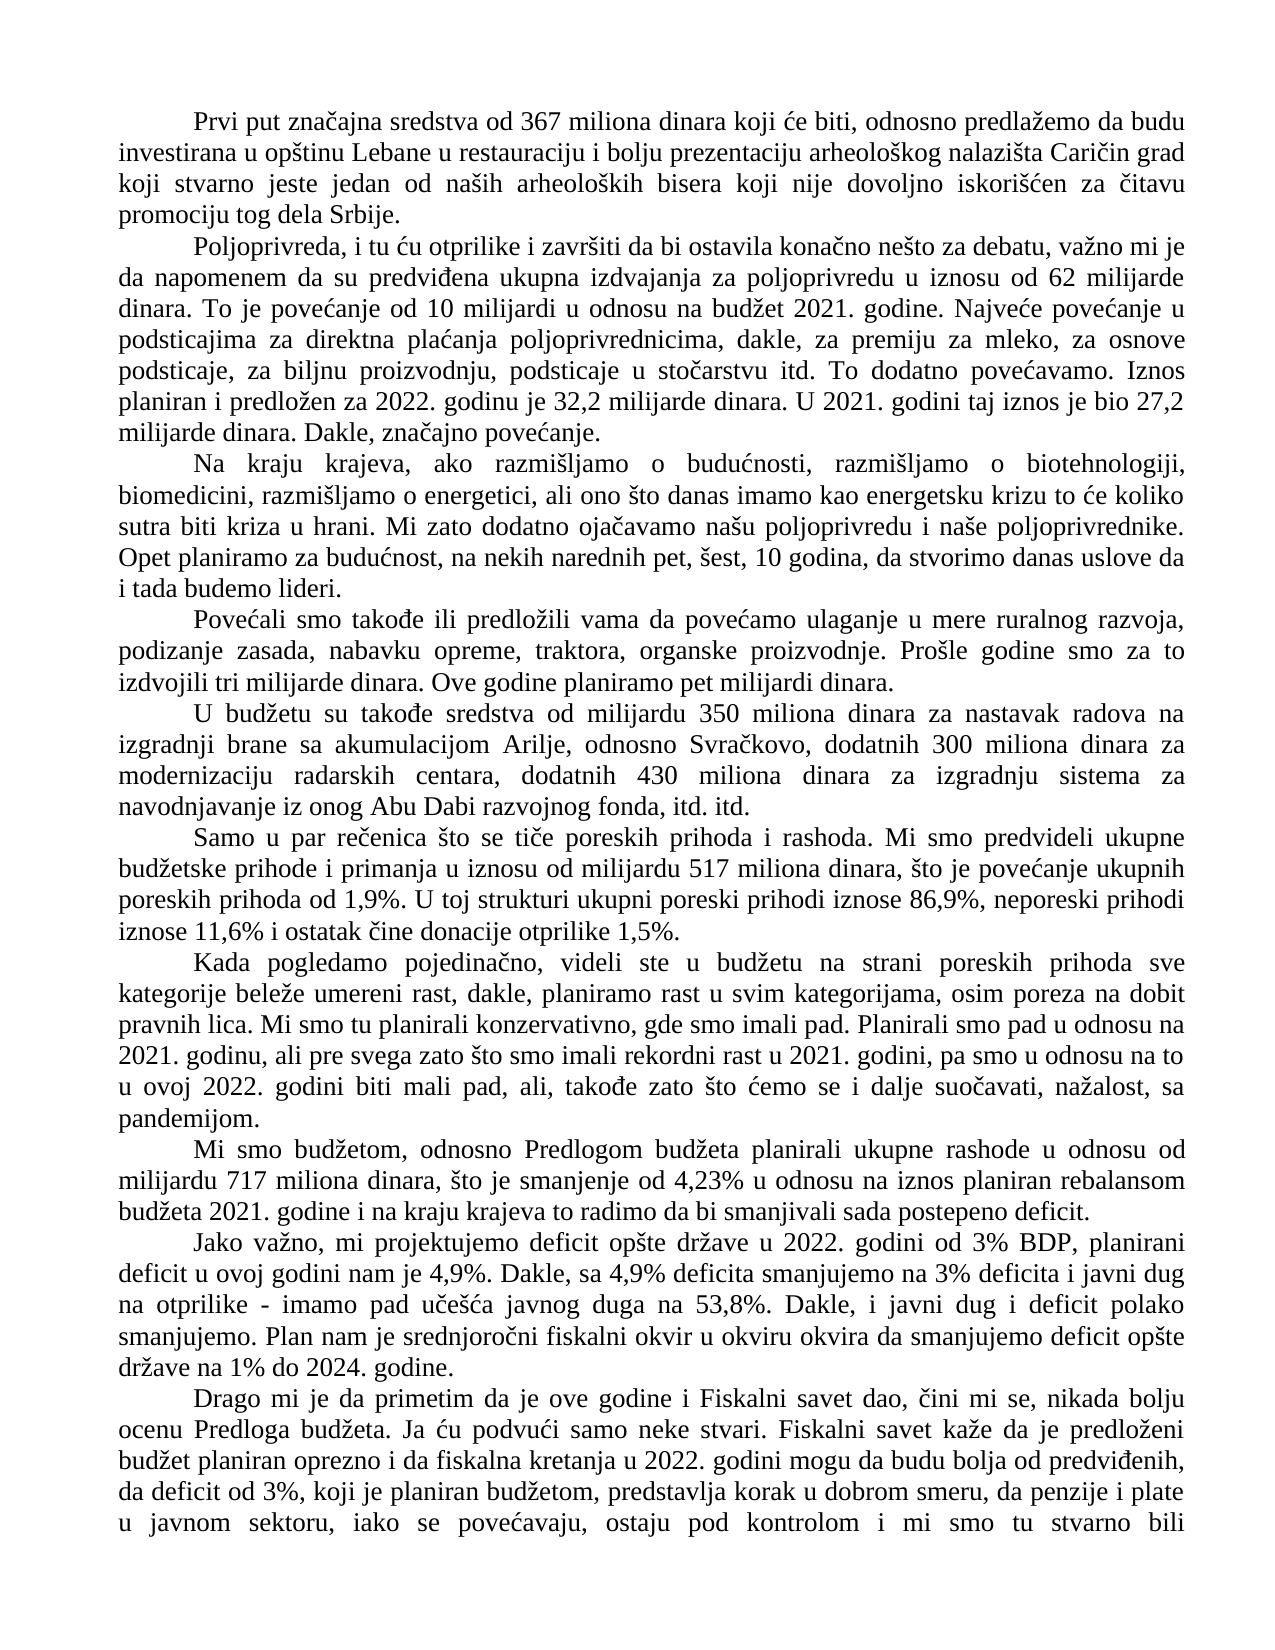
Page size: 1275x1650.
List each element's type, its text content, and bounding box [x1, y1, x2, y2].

text Mi smo budžetom, odnosno Predlogom budžeta planirali ukupne rashode u odnosu od milijardu 717 miliona dinara, što je smanjenje od 4,23% u odnosu na iznos planiran rebalansom budžeta 2021. godine i na kraju krajeva to radimo da bi smanjivali sada postepeno deficit. [118, 1133, 1186, 1226]
text Jako važno, mi projektujemo deficit opšte države u 2022. godini od 3% BDP, planirani deficit u ovoj godini nam je 4,9%. Dakle, sa 4,9% deficita smanjujemo na 3% deficita i javni dug na otprilike - imamo pad učešća javnog duga na 53,8%. Dakle, i javni dug i deficit polako smanjujemo. Plan nam je srednjoročni fiskalni okvir u okviru okvira da smanjujemo deficit opšte države na 1% do 2024. godine. [118, 1226, 1186, 1382]
text Samo u par rečenica što se tiče poreskih prihoda i rashoda. Mi smo predvideli ukupne budžetske prihode i primanja u iznosu od milijardu 517 miliona dinara, što je povećanje ukupnih poreskih prihoda od 1,9%. U toj strukturi ukupni poreski prihodi iznose 86,9%, neporeski prihodi iznose 11,6% i ostatak čine donacije otprilike 1,5%. [118, 821, 1186, 946]
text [118, 1382, 1186, 1538]
text Na kraju krajeva, ako razmišljamo o budućnosti, razmišljamo o biotehnologiji, biomedicini, razmišljamo o energetici, ali ono što danas imamo kao energetsku krizu to će koliko sutra biti kriza u hrani. Mi zato dodatno ojačavamo našu poljoprivredu i naše poljoprivrednike. Opet planiramo za budućnost, na nekih narednih pet, šest, 10 godina, da stvorimo danas uslove da i tada budemo lideri. [118, 448, 1186, 603]
text U budžetu su takođe sredstva od milijardu 350 miliona dinara za nastavak radova na izgradnji brane sa akumulacijom Arilje, odnosno Svračkovo, dodatnih 300 miliona dinara za modernizaciju radarskih centara, dodatnih 430 miliona dinara za izgradnju sistema za navodnjavanje iz onog Abu Dabi razvojnog fonda, itd. itd. [118, 697, 1186, 821]
text Povećali smo takođe ili predložili vama da povećamo ulaganje u mere ruralnog razvoja, podizanje zasada, nabavku opreme, traktora, organske proizvodnje. Prošle godine smo za to izdvojili tri milijarde dinara. Ove godine planiramo pet milijardi dinara. [118, 603, 1186, 697]
text Poljoprivreda, i tu ću otprilike i završiti da bi ostavila konačno nešto za debatu, važno mi je da napomenem da su predviđena ukupna izdvajanja za poljoprivredu u iznosu od 62 milijarde dinara. To je povećanje od 10 milijardi u odnosu na budžet 2021. godine. Najveće povećanje u podsticajima za direktna plaćanja poljoprivrednicima, dakle, za premiju za mleko, za osnove podsticaje, za biljnu proizvodnju, podsticaje u stočarstvu itd. To dodatno povećavamo. Iznos planiran i predložen za 2022. godinu je 32,2 milijarde dinara. U 2021. godini taj iznos je bio 27,2 milijarde dinara. Dakle, značajno povećanje. [118, 229, 1186, 448]
text Kada pogledamo pojedinačno, videli ste u budžetu na strani poreskih prihoda sve kategorije beleže umereni rast, dakle, planiramo rast u svim kategorijama, osim poreza na dobit pravnih lica. Mi smo tu planirali konzervativno, gde smo imali pad. Planirali smo pad u odnosu na 2021. godinu, ali pre svega zato što smo imali rekordni rast u 2021. godini, pa smo u odnosu na to u ovoj 2022. godini biti mali pad, ali, takođe zato što ćemo se i dalje suočavati, nažalost, sa pandemijom. [118, 946, 1186, 1133]
text Prvi put značajna sredstva od 367 miliona dinara koji će biti, odnosno predlažemo da budu investirana u opštinu Lebane u restauraciju i bolju prezentaciju arheološkog nalazišta Caričin grad koji stvarno jeste jedan od naših arheoloških bisera koji nije dovoljno iskorišćen za čitavu promociju tog dela Srbije. [118, 105, 1186, 229]
